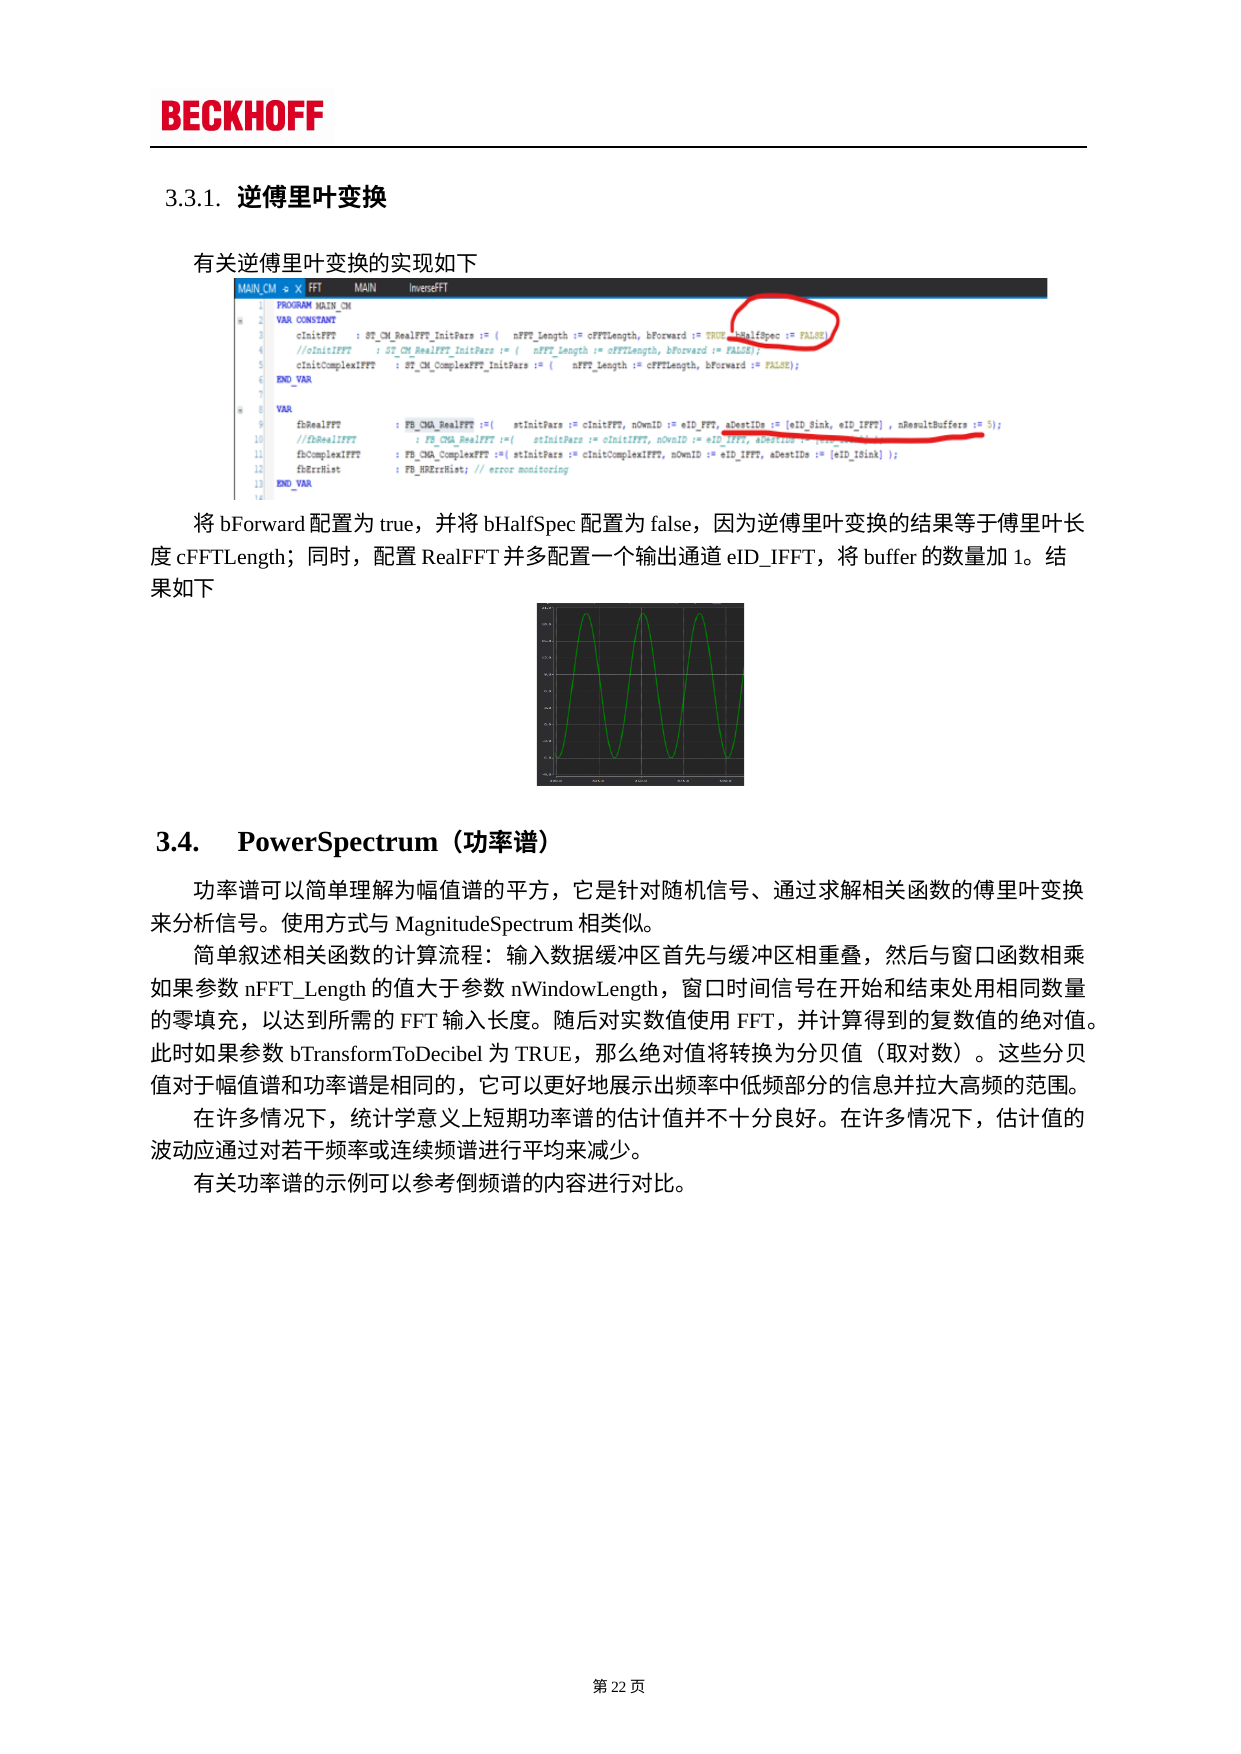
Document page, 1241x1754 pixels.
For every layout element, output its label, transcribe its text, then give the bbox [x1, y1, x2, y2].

picture [536, 603, 745, 786]
subtitle PowerSpectrum（功率谱） [156, 808, 1087, 873]
text 有关功率谱的示例可以参考倒频谱的内容进行对比。 [150, 1166, 1087, 1198]
text 有关逆傅里叶变换的实现如下 [150, 246, 1087, 278]
text 在许多情况下，统计学意义上短期功率谱的估计值并不十分良好。在许多情况下，估计值的波动应通过对若干频率或连续频谱进行平均来减少。 [150, 1101, 1087, 1166]
picture [150, 88, 334, 144]
text 简单叙述相关函数的计算流程：输入数据缓冲区首先与缓冲区相重叠，然后与窗口函数相乘。如果参数nFFT_Length的值大于参数nWindowLength，窗口时间信号在开始和结束处用相同数量的零填充，以达到所需的FFT输入长度。随后对实数值使用FFT，并计算得到的复数值的绝对值。此时如果参数 bTransformToDecibel为TRUE，那么绝对值将转换为分贝值（取对数）。这些分贝值对于幅值谱和功率谱是相同的，它可以更好地展示出频率中低频部分的信息并拉大高频的范围。 [150, 938, 1087, 1101]
picture [233, 278, 1048, 500]
text 将bForward配置为true，并将bHalfSpec配置为false，因为逆傅里叶变换的结果等于傅里叶长度cFFTLength；同时，配置RealFFT并多配置一个输出通道eID_IFFT，将buffer的数量加1。结果如下 [150, 506, 1087, 603]
subtitle 逆傅里叶变换 [165, 163, 1087, 228]
text 功率谱可以简单理解为幅值谱的平方，它是针对随机信号、通过求解相关函数的傅里叶变换来分析信号。使用方式与MagnitudeSpectrum相类似。 [150, 873, 1087, 938]
